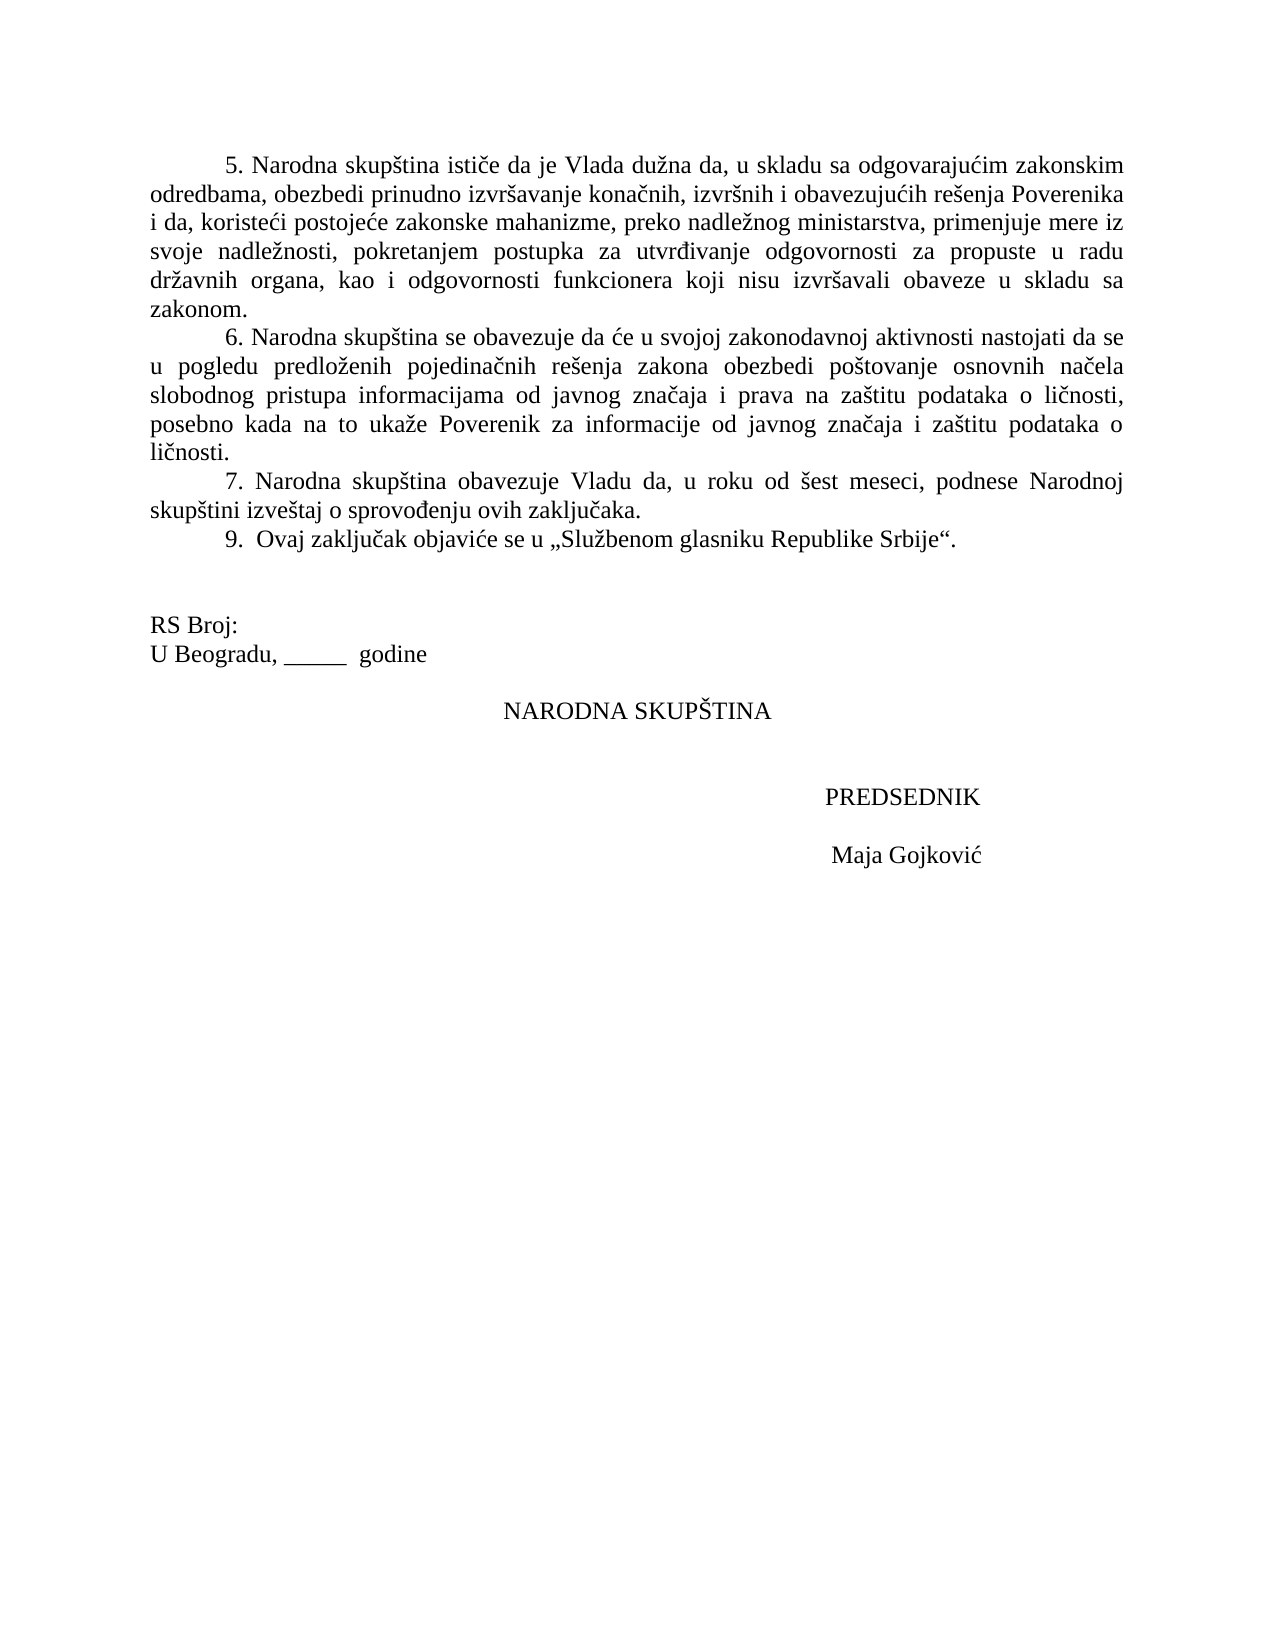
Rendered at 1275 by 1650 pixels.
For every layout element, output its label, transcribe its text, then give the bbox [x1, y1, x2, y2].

text 7. Narodna skupština obavezuje Vladu da, u roku od šest meseci, podnese Narodnoj skupštini izveštaj o sprovođenju ovih zaključaka. [150, 466, 1125, 524]
text 6. Narodna skupština se obavezuje da će u svojoj zakonodavnoj aktivnosti nastojati da se u pogledu predloženih pojedinačnih rešenja zakona obezbedi poštovanje osnovnih načela slobodnog pristupa informacijama od javnog značaja i prava na zaštitu podataka o ličnosti, posebno kada na to ukaže Poverenik za informacije od javnog značaja i zaštitu podataka o ličnosti. [150, 322, 1125, 466]
text RS Broj: [150, 610, 1125, 639]
text Maja Gojković [750, 840, 1125, 869]
text NARODNA SKUPŠTINA [150, 696, 1125, 725]
text U Beogradu, _____ godine [150, 639, 1125, 667]
text 9. Ovaj zaključak objaviće se u „Službenom glasniku Republike Srbije“. [150, 524, 1125, 552]
text PREDSEDNIK [150, 782, 1125, 811]
text 5. Narodna skupština ističe da je Vlada dužna da, u skladu sa odgovarajućim zakonskim odredbama, obezbedi prinudno izvršavanje konačnih, izvršnih i obavezujućih rešenja Poverenika i da, koristeći postojeće zakonske mahanizme, preko nadležnog ministarstva, primenjuje mere iz svoje nadležnosti, pokretanjem postupka za utvrđivanje odgovornosti za propuste u radu državnih organa, kao i odgovornosti funkcionera koji nisu izvršavali obaveze u skladu sa zakonom. [150, 150, 1125, 322]
